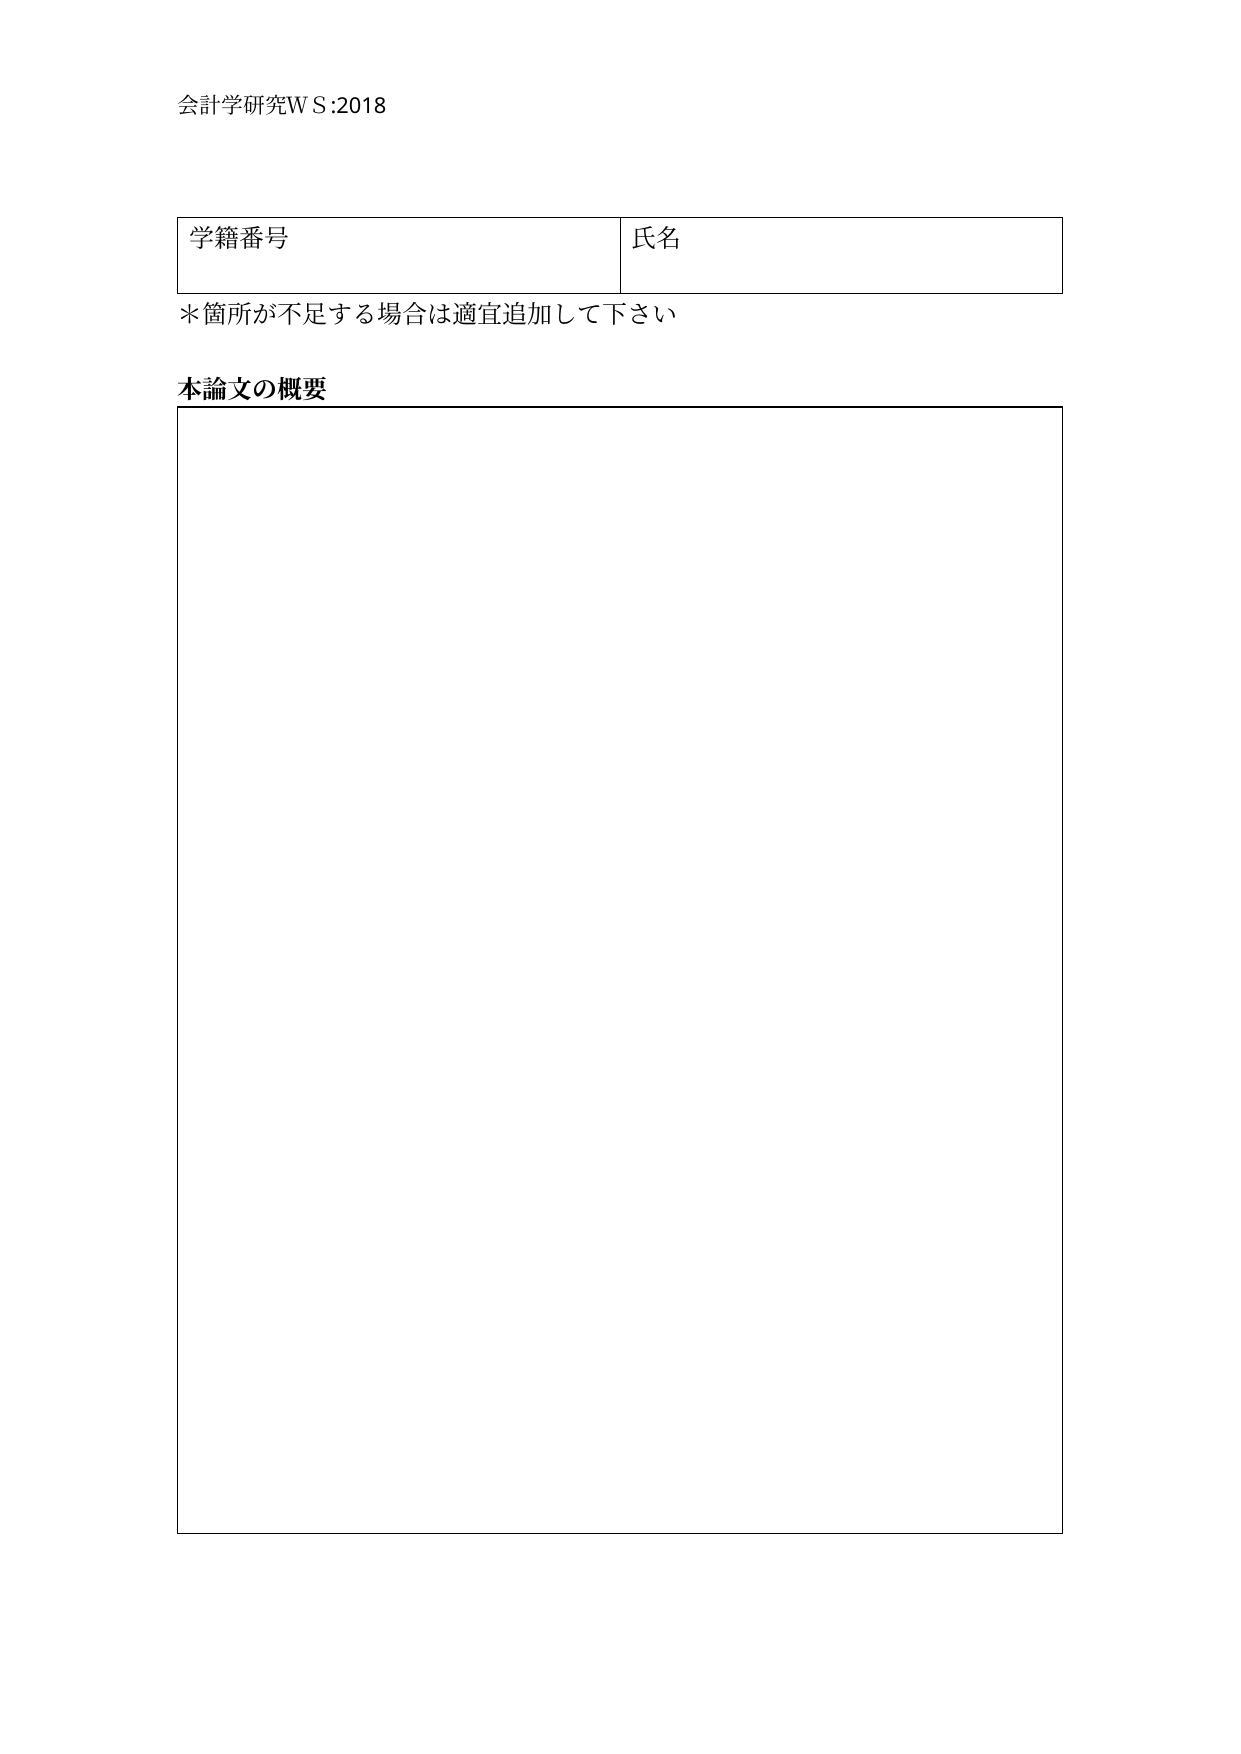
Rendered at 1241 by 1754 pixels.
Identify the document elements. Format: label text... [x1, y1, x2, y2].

text 本論文の概要 [177, 369, 1063, 406]
text ＊箇所が不足する場合は適宜追加して下さい [177, 294, 1063, 331]
table_header 氏名 [621, 218, 1062, 293]
table_header 学籍番号 [178, 218, 620, 293]
table_header [178, 408, 1062, 1532]
